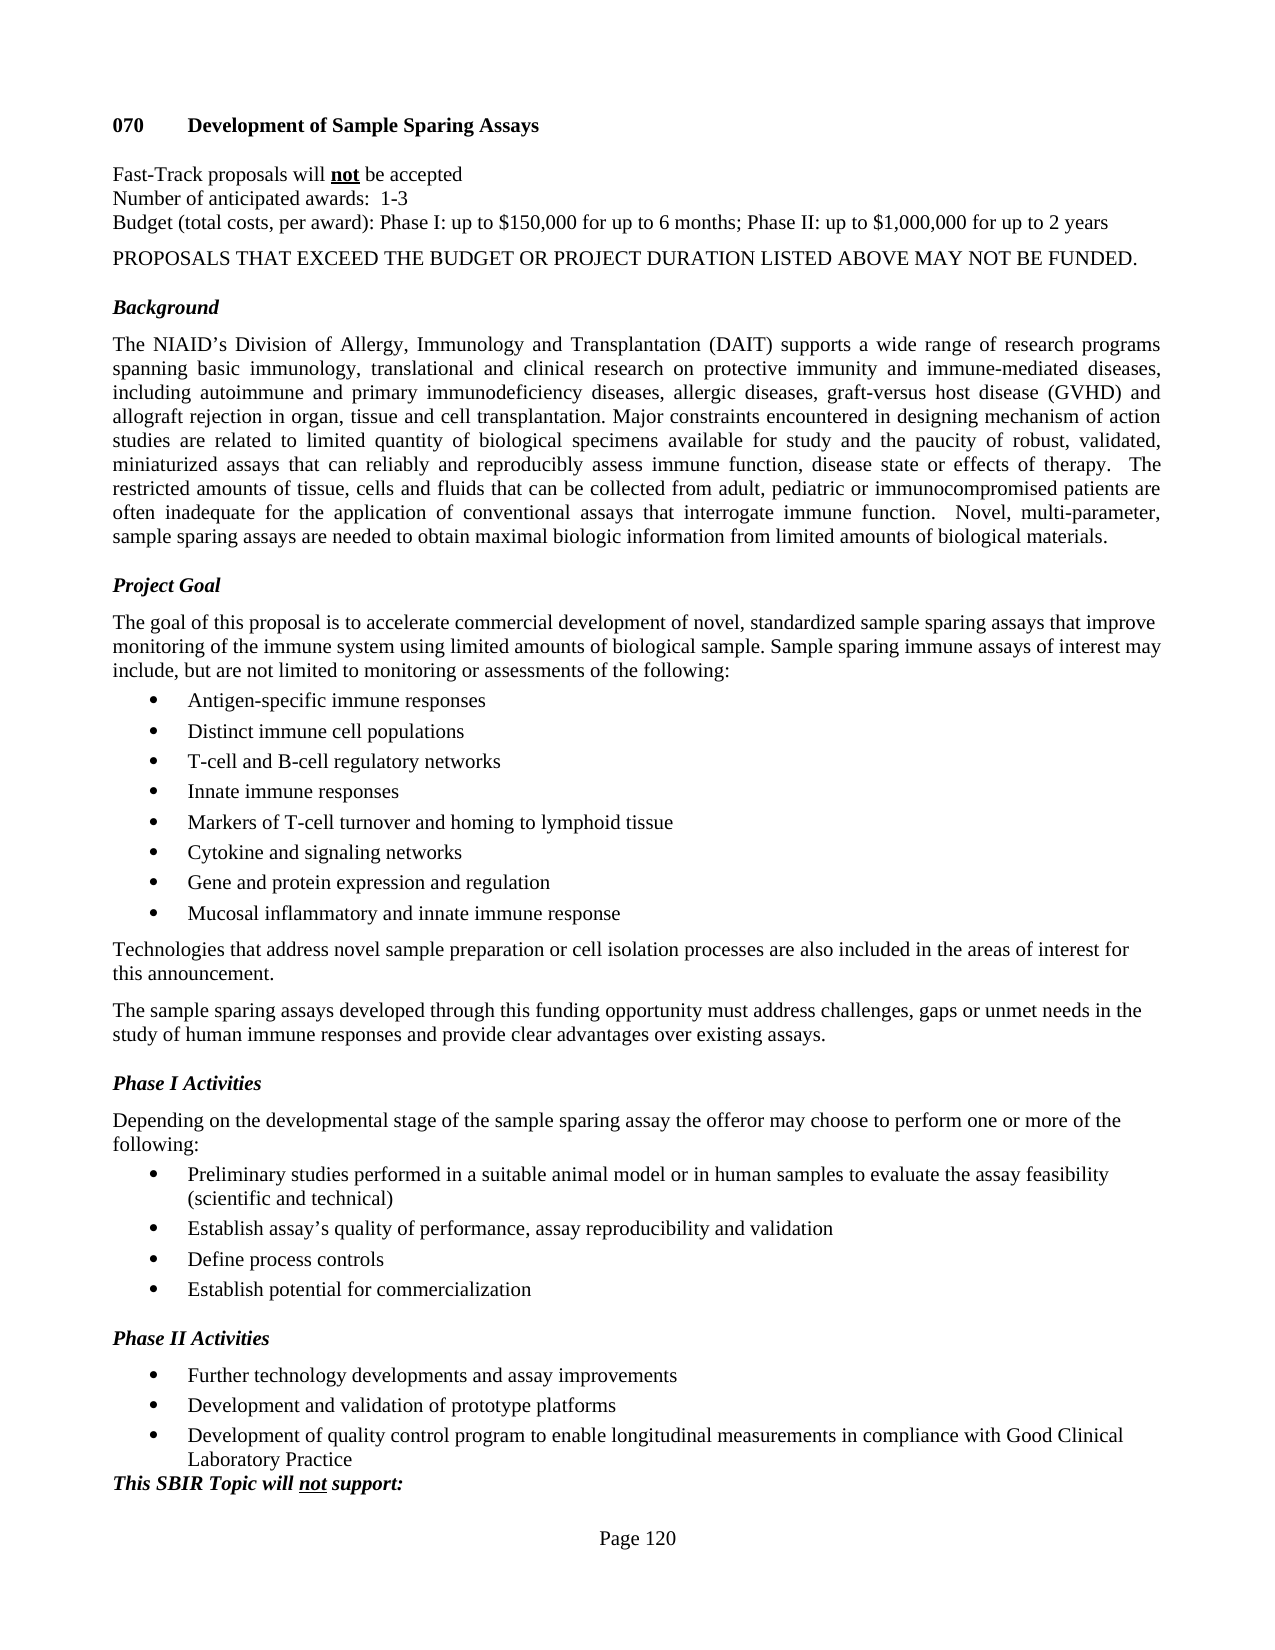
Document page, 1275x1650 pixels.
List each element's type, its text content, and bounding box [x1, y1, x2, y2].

list Preliminary studies performed in a suitable animal model or in human samples to evaluate the assay feasibility (scientific and technical) [150, 1162, 1162, 1210]
list Distinct immune cell populations [150, 719, 1162, 743]
text Fast-Track proposals will not be accepted [112, 162, 1162, 186]
text Technologies that address novel sample preparation or cell isolation processes are also included in the areas of interest for this announcement. [112, 937, 1162, 985]
text Phase I Activities [112, 1071, 1162, 1095]
text Background [112, 295, 1162, 319]
list Development of quality control program to enable longitudinal measurements in compliance with Good Clinical Laboratory Practice [150, 1423, 1162, 1471]
text PROPOSALS THAT EXCEED THE BUDGET OR PROJECT DURATION LISTED ABOVE MAY NOT BE FUNDED. [112, 246, 1162, 270]
list Gene and protein expression and regulation [150, 870, 1162, 894]
list Innate immune responses [150, 779, 1162, 803]
list Further technology developments and assay improvements [150, 1362, 1162, 1387]
list Define process controls [150, 1247, 1162, 1271]
list Development and validation of prototype platforms [150, 1393, 1162, 1417]
text Phase II Activities [112, 1326, 1162, 1350]
text The sample sparing assays developed through this funding opportunity must address challenges, gaps or unmet needs in the study of human immune responses and provide clear advantages over existing assays. [112, 998, 1162, 1046]
text The goal of this proposal is to accelerate commercial development of novel, standardized sample sparing assays that improve monitoring of the immune system using limited amounts of biological sample. Sample sparing immune assays of interest may include, but are not limited to monitoring or assessments of the following: [112, 610, 1162, 682]
list Cytokine and signaling networks [150, 840, 1162, 864]
text Depending on the developmental stage of the sample sparing assay the offeror may choose to perform one or more of the following: [112, 1107, 1162, 1156]
text Project Goal [112, 573, 1162, 597]
list Development of Sample Sparing Assays [112, 112, 1162, 137]
text The NIAID’s Division of Allergy, Immunology and Transplantation (DAIT) supports a wide range of research programs spanning basic immunology, translational and clinical research on protective immunity and immune-mediated diseases, including autoimmune and primary immunodeficiency diseases, allergic diseases, graft-versus host disease (GVHD) and allograft rejection in organ, tissue and cell transplantation. Major constraints encountered in designing mechanism of action studies are related to limited quantity of biological specimens available for study and the paucity of robust, validated, miniaturized assays that can reliably and reproducibly assess immune function, disease state or effects of therapy. The restricted amounts of tissue, cells and fluids that can be collected from adult, pediatric or immunocompromised patients are often inadequate for the application of conventional assays that interrogate immune function. Novel, multi-parameter, sample sparing assays are needed to obtain maximal biologic information from limited amounts of biological materials. [112, 332, 1162, 548]
text Number of anticipated awards: 1-3 Budget (total costs, per award): Phase I: up to $150,000 for up to 6 months; Phase II: up to $1,000,000 for up to 2 years [112, 186, 1162, 234]
list Establish assay’s quality of performance, assay reproducibility and validation [150, 1216, 1162, 1240]
list Mucosal inflammatory and innate immune response [150, 901, 1162, 925]
text This SBIR Topic will not support: [112, 1471, 1162, 1495]
list Establish potential for commercialization [150, 1277, 1162, 1301]
list Markers of T-cell turnover and homing to lymphoid tissue [150, 810, 1162, 834]
list T-cell and B-cell regulatory networks [150, 749, 1162, 773]
list Antigen-specific immune responses [150, 688, 1162, 712]
